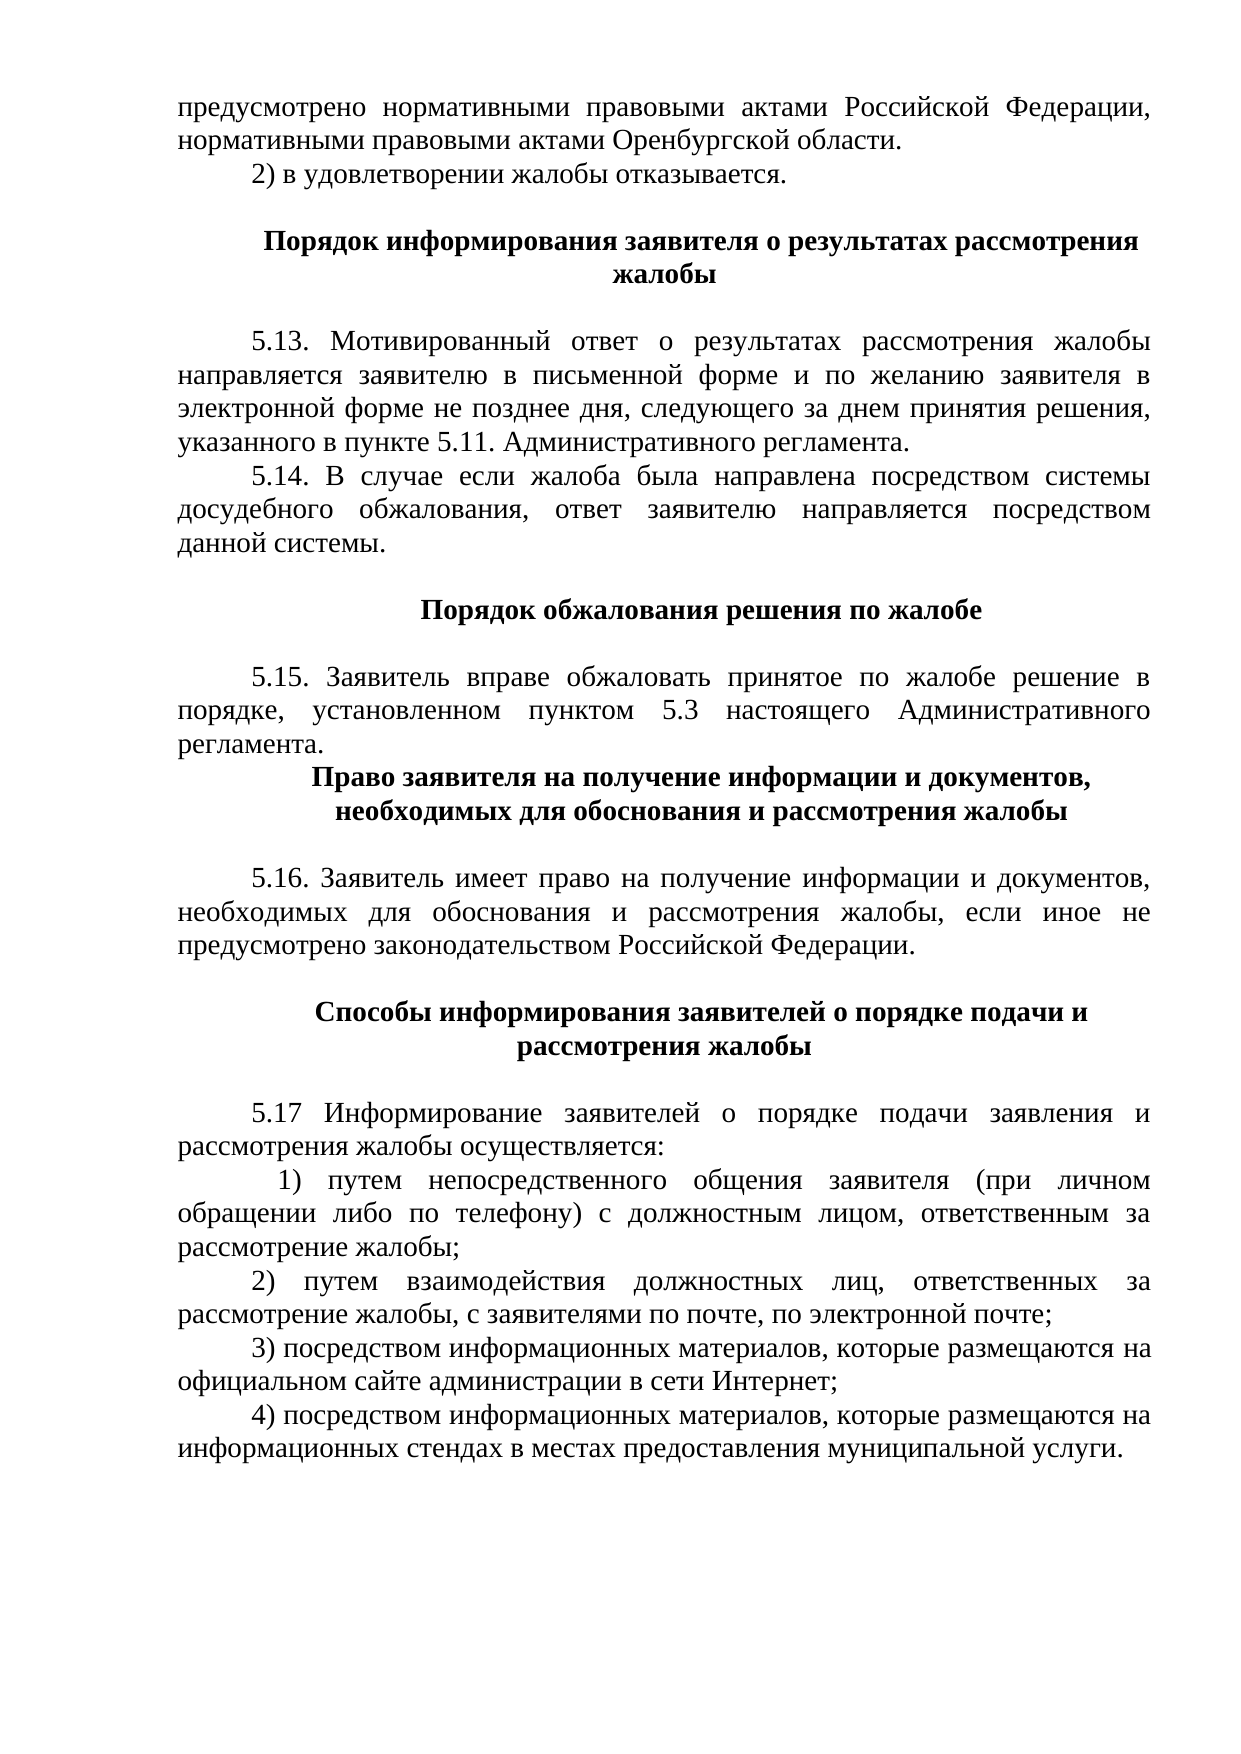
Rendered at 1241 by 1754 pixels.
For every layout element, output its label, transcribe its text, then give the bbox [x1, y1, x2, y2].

text 5.14. В случае если жалоба была направлена посредством системы досудебного обжалования, ответ заявителю направляется посредством данной системы. [177, 458, 1152, 558]
text Способы информирования заявителей о порядке подачи и рассмотрения жалобы [177, 994, 1152, 1061]
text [177, 89, 1152, 156]
text Порядок обжалования решения по жалобе [177, 592, 1152, 625]
text 5.15. Заявитель вправе обжаловать принятое по жалобе решение в порядке, установленном пунктом 5.3 настоящего Административного регламента. [177, 659, 1152, 759]
text 5.17 Информирование заявителей о порядке подачи заявления и рассмотрения жалобы осуществляется: [177, 1095, 1152, 1162]
text необходимых для обоснования и рассмотрения жалобы [177, 793, 1152, 827]
text Порядок информирования заявителя о результатах рассмотрения жалобы [177, 223, 1152, 290]
text Право заявителя на получение информации и документов, [177, 759, 1152, 793]
text 1) путем непосредственного общения заявителя (при личном обращении либо по телефону) с должностным лицом, ответственным за рассмотрение жалобы; [177, 1162, 1152, 1263]
text 2) путем взаимодействия должностных лиц, ответственных за рассмотрение жалобы, с заявителями по почте, по электронной почте; [177, 1263, 1152, 1330]
text 5.16. Заявитель имеет право на получение информации и документов, необходимых для обоснования и рассмотрения жалобы, если иное не предусмотрено законодательством Российской Федерации. [177, 860, 1152, 961]
text 3) посредством информационных материалов, которые размещаются на официальном сайте администрации в сети Интернет; [177, 1330, 1152, 1397]
text 2) в удовлетворении жалобы отказывается. [177, 156, 1152, 189]
list 4) посредством информационных материалов, которые размещаются на информационных стендах в местах предоставления муниципальной услуги. [177, 1397, 1152, 1464]
text 5.13. Мотивированный ответ о результатах рассмотрения жалобы направляется заявителю в письменной форме и по желанию заявителя в электронной форме не позднее дня, следующего за днем принятия решения, указанного в пункте 5.11. Административного регламента. [177, 323, 1152, 458]
